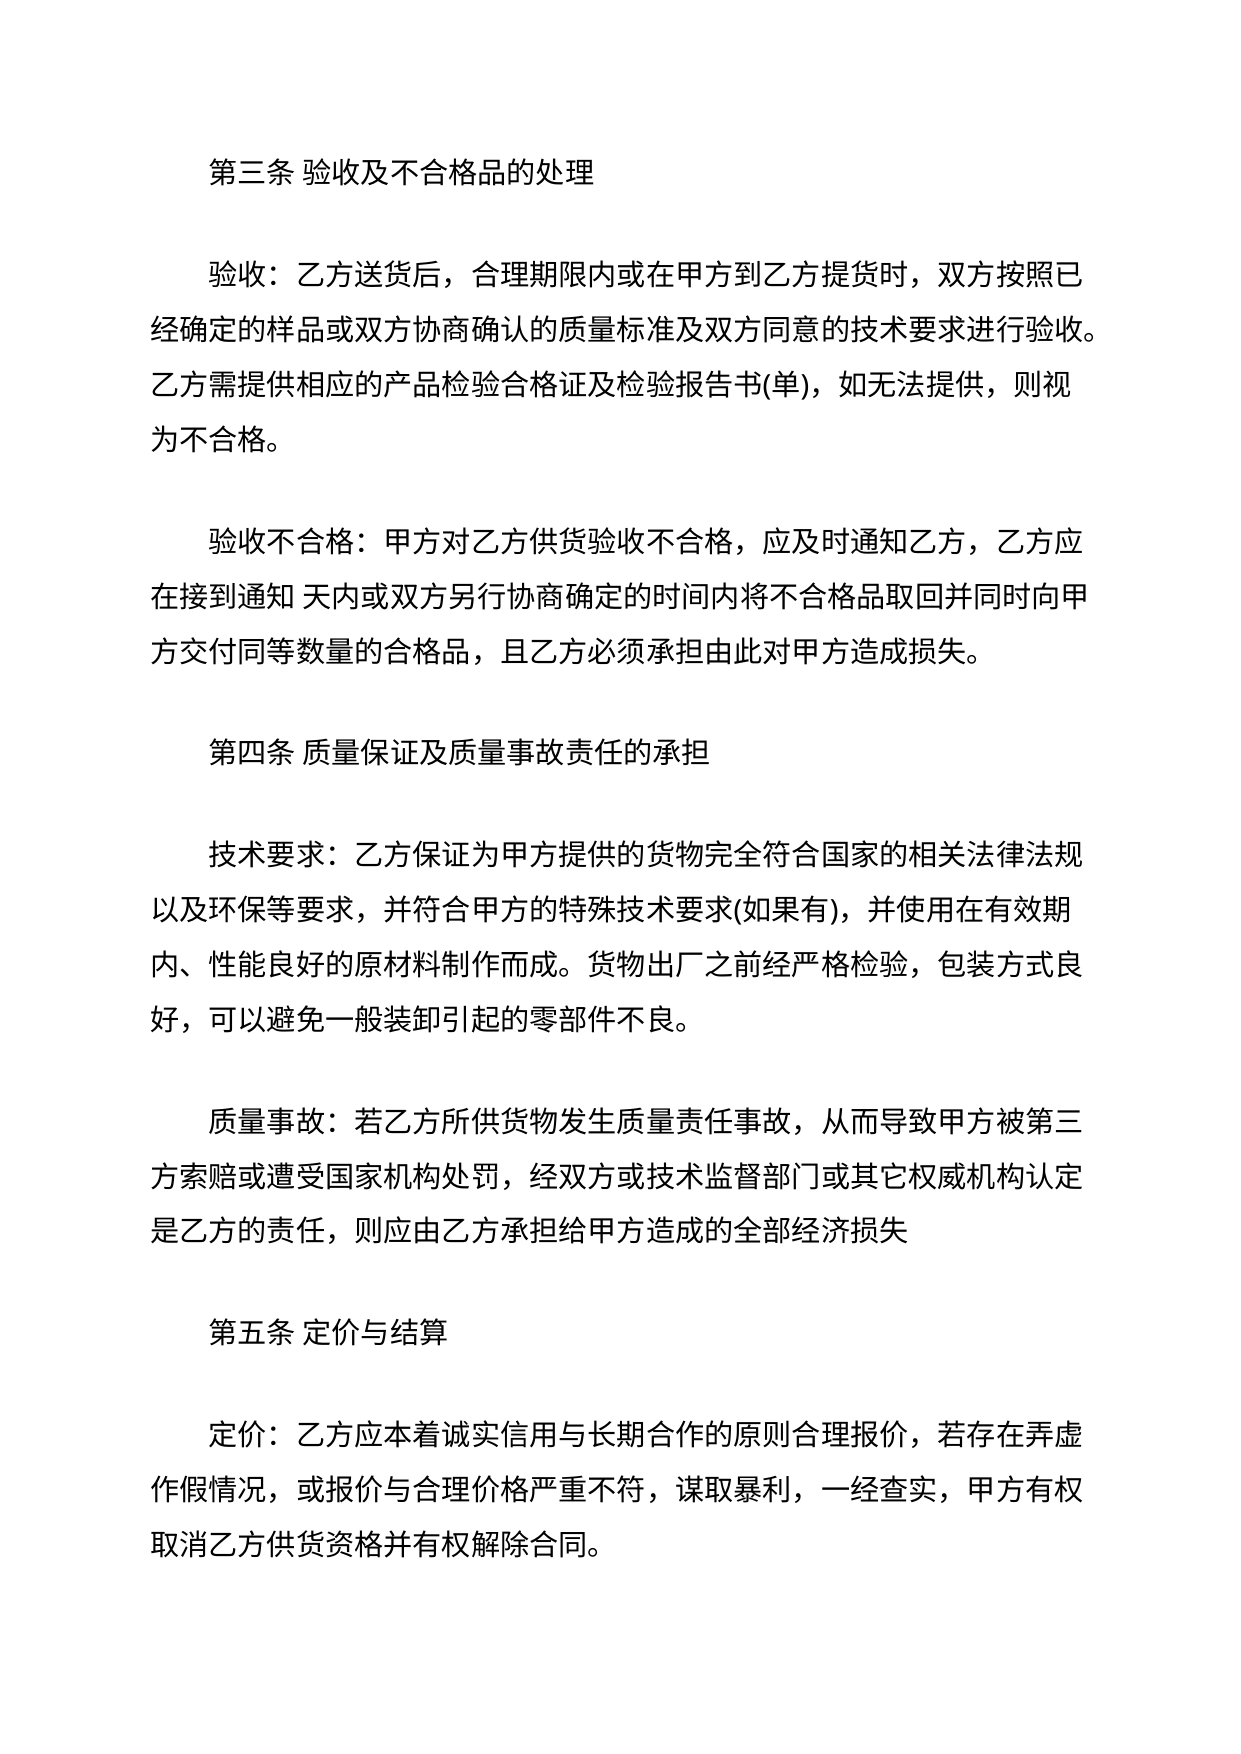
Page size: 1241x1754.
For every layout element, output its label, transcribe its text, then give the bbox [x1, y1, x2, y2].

text 第三条 验收及不合格品的处理 [150, 150, 1090, 192]
text 质量事故：若乙方所供货物发生质量责任事故，从而导致甲方被第三方索赔或遭受国家机构处罚，经双方或技术监督部门或其它权威机构认定是乙方的责任，则应由乙方承担给甲方造成的全部经济损失 [150, 1098, 1090, 1250]
text 技术要求：乙方保证为甲方提供的货物完全符合国家的相关法律法规以及环保等要求，并符合甲方的特殊技术要求(如果有)，并使用在有效期内、性能良好的原材料制作而成。货物出厂之前经严格检验，包装方式良好，可以避免一般装卸引起的零部件不良。 [150, 832, 1090, 1039]
text 验收不合格：甲方对乙方供货验收不合格，应及时通知乙方，乙方应在接到通知 天内或双方另行协商确定的时间内将不合格品取回并同时向甲方交付同等数量的合格品，且乙方必须承担由此对甲方造成损失。 [150, 518, 1090, 670]
text 第四条 质量保证及质量事故责任的承担 [150, 730, 1090, 772]
text 定价：乙方应本着诚实信用与长期合作的原则合理报价，若存在弄虚作假情况，或报价与合理价格严重不符，谋取暴利，一经查实，甲方有权取消乙方供货资格并有权解除合同。 [150, 1412, 1090, 1564]
text 验收：乙方送货后，合理期限内或在甲方到乙方提货时，双方按照已经确定的样品或双方协商确认的质量标准及双方同意的技术要求进行验收。乙方需提供相应的产品检验合格证及检验报告书(单)，如无法提供，则视为不合格。 [150, 252, 1090, 459]
text 第五条 定价与结算 [150, 1310, 1090, 1352]
